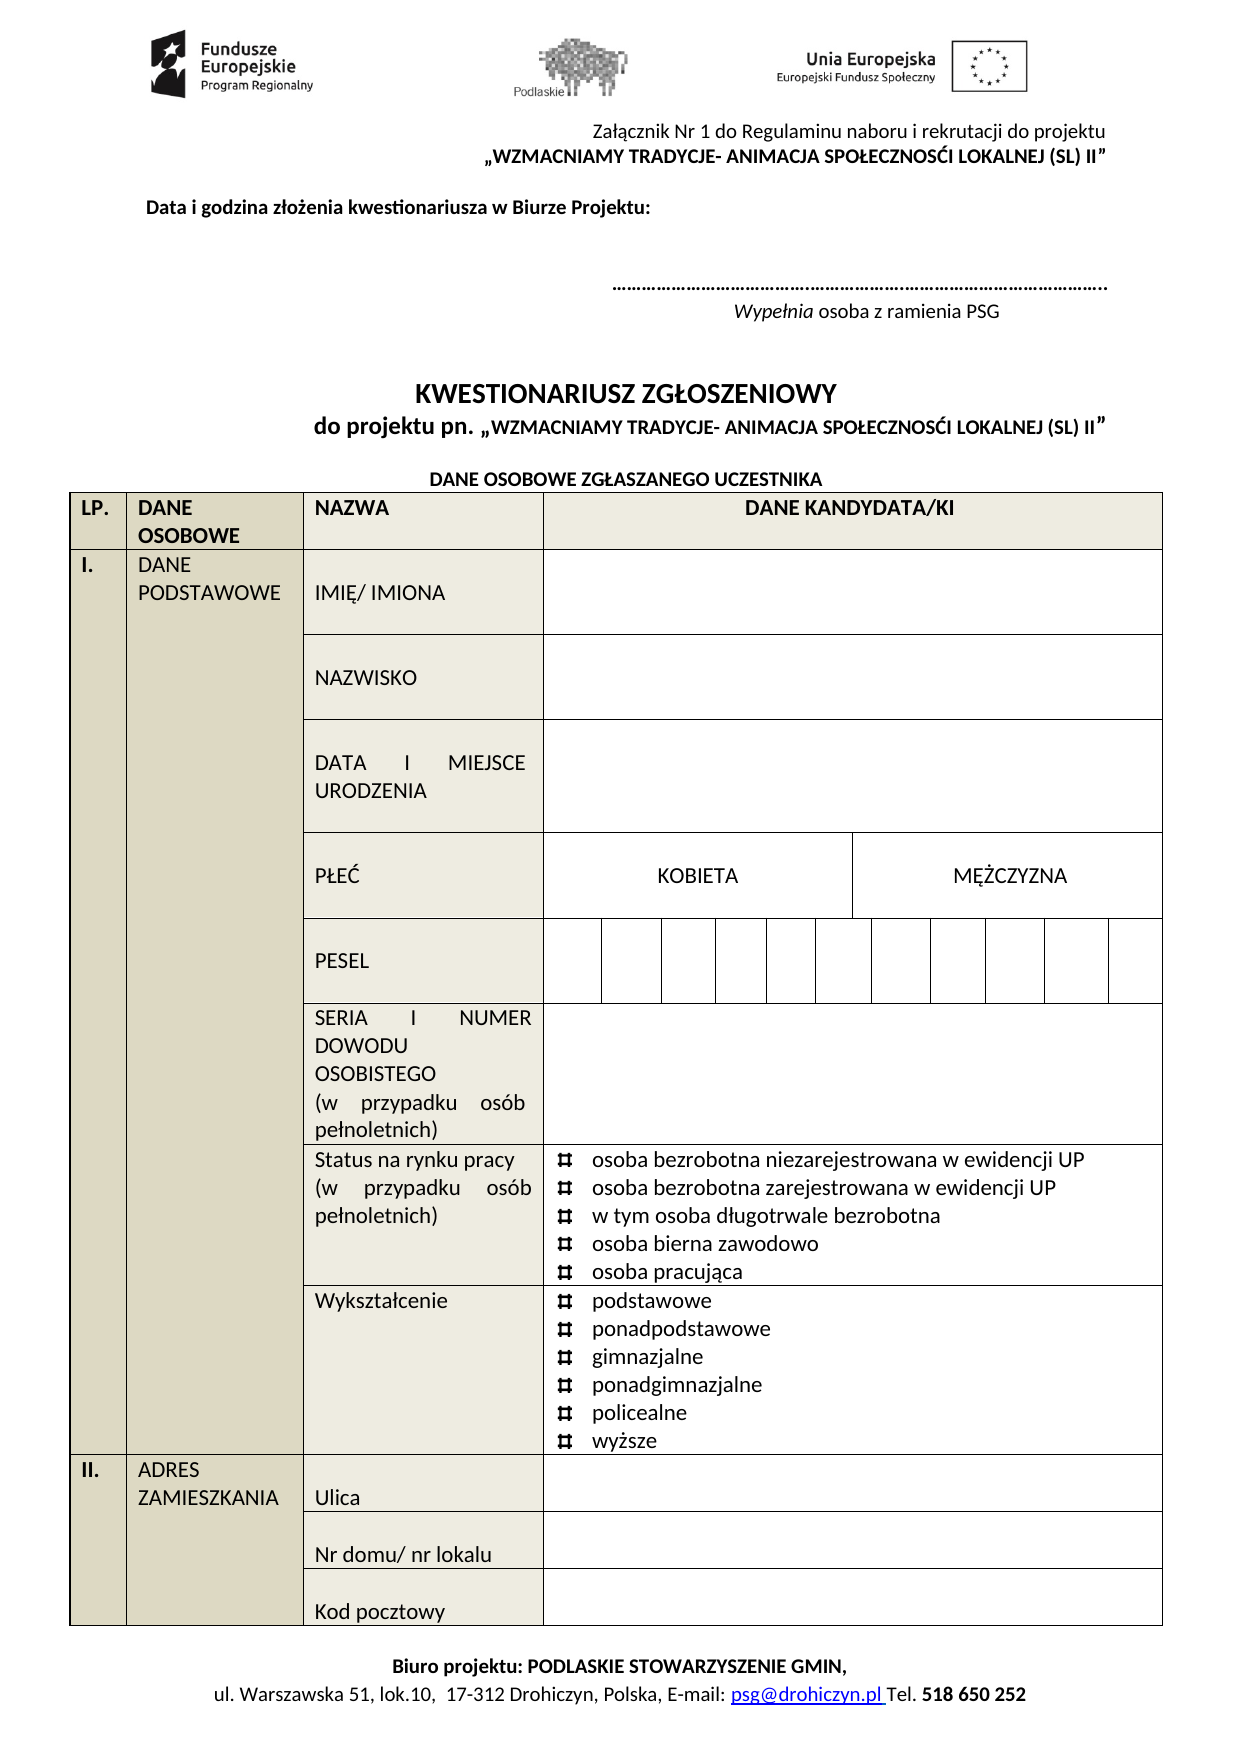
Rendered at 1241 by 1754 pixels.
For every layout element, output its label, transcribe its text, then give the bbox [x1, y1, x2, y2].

table_cell Kod pocztowy [304, 1569, 543, 1625]
text KWESTIONARIUSZ ZGŁOSZENIOWY [144, 375, 1108, 411]
picture [555, 1206, 572, 1224]
table_cell [71, 1455, 126, 1625]
table_cell [986, 919, 1044, 1002]
table_cell NAZWISKO [304, 635, 543, 719]
table_cell [544, 550, 1162, 634]
picture [555, 1347, 572, 1365]
table_cell DANE PODSTAWOWE [127, 550, 303, 1454]
table_cell [816, 919, 871, 1002]
table_cell Wykształcenie [304, 1286, 543, 1454]
text DANE OSOBOWE ZGŁASZANEGO UCZESTNIKA [144, 466, 1108, 492]
table_cell podstawowe ponadpodstawowe gimnazjalne ponadgimnazjalne policealne wyższe [544, 1286, 1162, 1454]
picture [555, 1319, 572, 1337]
table_header NAZWA [304, 493, 543, 549]
picture [555, 1262, 572, 1280]
table_cell [716, 919, 766, 1002]
table_cell KOBIETA [544, 833, 852, 917]
table_cell [71, 550, 126, 1454]
table_cell [872, 919, 930, 1002]
table_cell ADRES ZAMIESZKANIA [127, 1455, 303, 1625]
table_cell [1109, 919, 1162, 1002]
text Wypełnia osoba z ramienia PSG [660, 299, 1108, 324]
picture [555, 1403, 572, 1421]
table_cell [767, 919, 815, 1002]
text ………………………………….……………….………………………………….. [144, 271, 1108, 296]
picture [143, 25, 1031, 103]
table_cell [544, 720, 1162, 832]
table_cell [544, 1512, 1162, 1568]
text „WZMACNIAMY TRADYCJE- ANIMACJA SPOŁECZNOSĆI LOKALNEJ (SL) II” [144, 143, 1106, 169]
table_cell Status na rynku pracy (w przypadku osób pełnoletnich) [304, 1145, 543, 1285]
table_cell [544, 1004, 1162, 1144]
table_cell Nr domu/ nr lokalu [304, 1512, 543, 1568]
picture [555, 1234, 572, 1251]
table_cell [931, 919, 985, 1002]
picture [555, 1178, 572, 1195]
table_header DANE KANDYDATA/KI [544, 493, 1162, 549]
table_cell IMIĘ/ IMIONA [304, 550, 543, 634]
text do projektu pn. „WZMACNIAMY TRADYCJE- ANIMACJA SPOŁECZNOSĆI LOKALNEJ (SL) II” [144, 411, 1106, 441]
table_cell osoba bezrobotna niezarejestrowana w ewidencji UP osoba bezrobotna zarejestrowana w ewidencji UP w tym osoba długotrwale bezrobotna osoba bierna zawodowo osoba pracująca [544, 1145, 1162, 1285]
table_header DANE OSOBOWE [127, 493, 303, 549]
table_cell PŁEĆ [304, 833, 543, 917]
table_cell [544, 1569, 1162, 1625]
text Data i godzina złożenia kwestionariusza w Biurze Projektu: [146, 194, 1108, 220]
text Załącznik Nr 1 do Regulaminu naboru i rekrutacji do projektu [144, 118, 1106, 143]
table_cell [544, 635, 1162, 719]
table_cell [602, 919, 661, 1002]
table_cell [544, 919, 601, 1002]
table_cell SERIA I NUMER DOWODU OSOBISTEGO (w przypadku osób pełnoletnich) [304, 1004, 543, 1144]
table_cell PESEL [304, 919, 543, 1002]
table_cell [662, 919, 715, 1002]
table_cell DATA I MIEJSCE URODZENIA [304, 720, 543, 832]
picture [555, 1431, 572, 1449]
picture [555, 1375, 572, 1393]
picture [555, 1291, 572, 1309]
table_header LP. [71, 493, 126, 549]
table_cell Ulica [304, 1455, 543, 1511]
table_cell [1045, 919, 1108, 1002]
table_cell [544, 1455, 1162, 1511]
picture [555, 1150, 572, 1167]
table_cell MĘŻCZYZNA [853, 833, 1162, 917]
